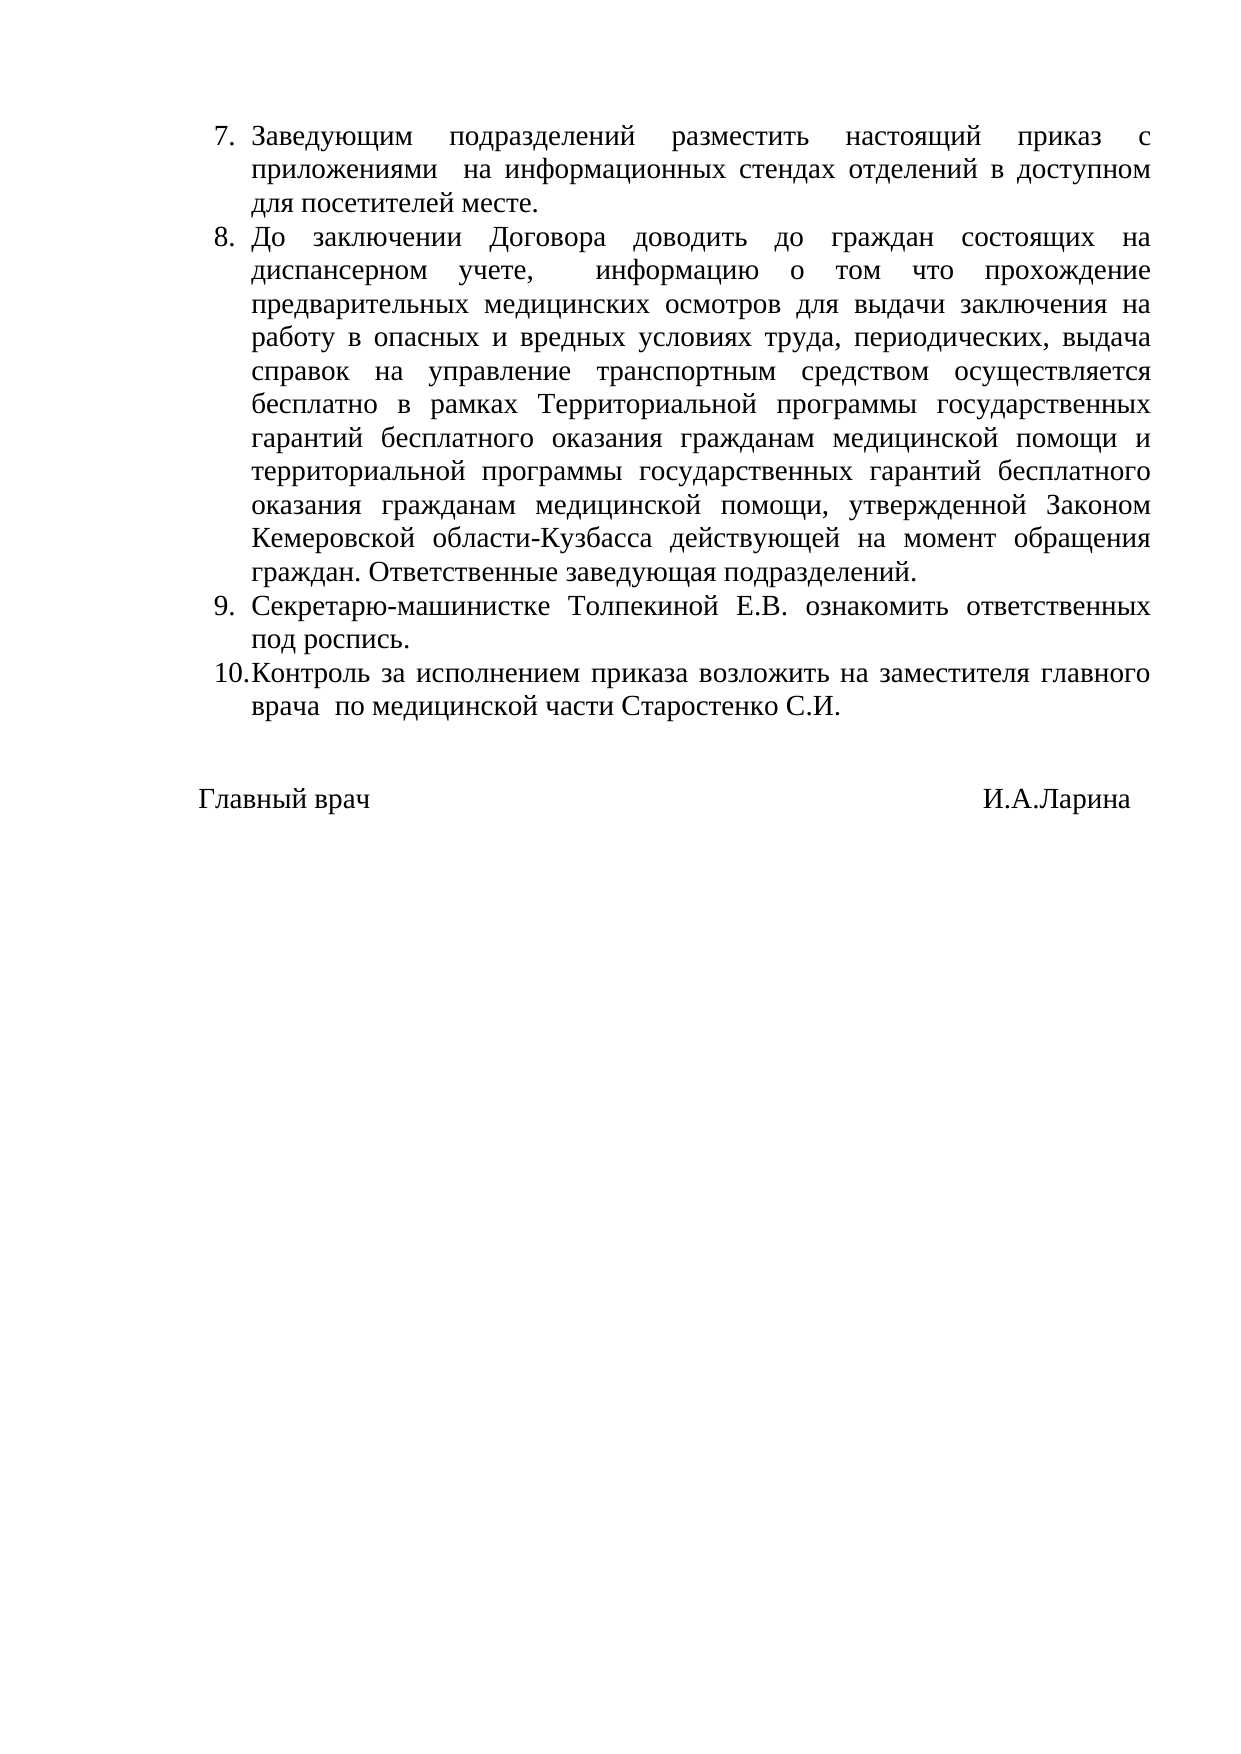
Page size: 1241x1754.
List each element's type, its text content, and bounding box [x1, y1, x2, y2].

list До заключении Договора доводить до граждан состоящих на диспансерном учете, информацию о том что прохождение предварительных медицинских осмотров для выдачи заключения на работу в опасных и вредных условиях труда, периодических, выдача справок на управление транспортным средством осуществляется бесплатно в рамках Территориальной программы государственных гарантий бесплатного оказания гражданам медицинской помощи и территориальной программы государственных гарантий бесплатного оказания гражданам медицинской помощи, утвержденной Законом Кемеровской области-Кузбасса действующей на момент обращения граждан. Ответственные заведующая подразделений. [213, 219, 1152, 588]
list Секретарю-машинистке Толпекиной Е.В. ознакомить ответственных под роспись. [213, 588, 1152, 655]
text Главный врач И.А.Ларина [177, 781, 1152, 815]
list Заведующим подразделений разместить настоящий приказ с приложениями на информационных стендах отделений в доступном для посетителей месте. [213, 118, 1152, 219]
list Контроль за исполнением приказа возложить на заместителя главного врача по медицинской части Старостенко С.И. [213, 655, 1152, 722]
